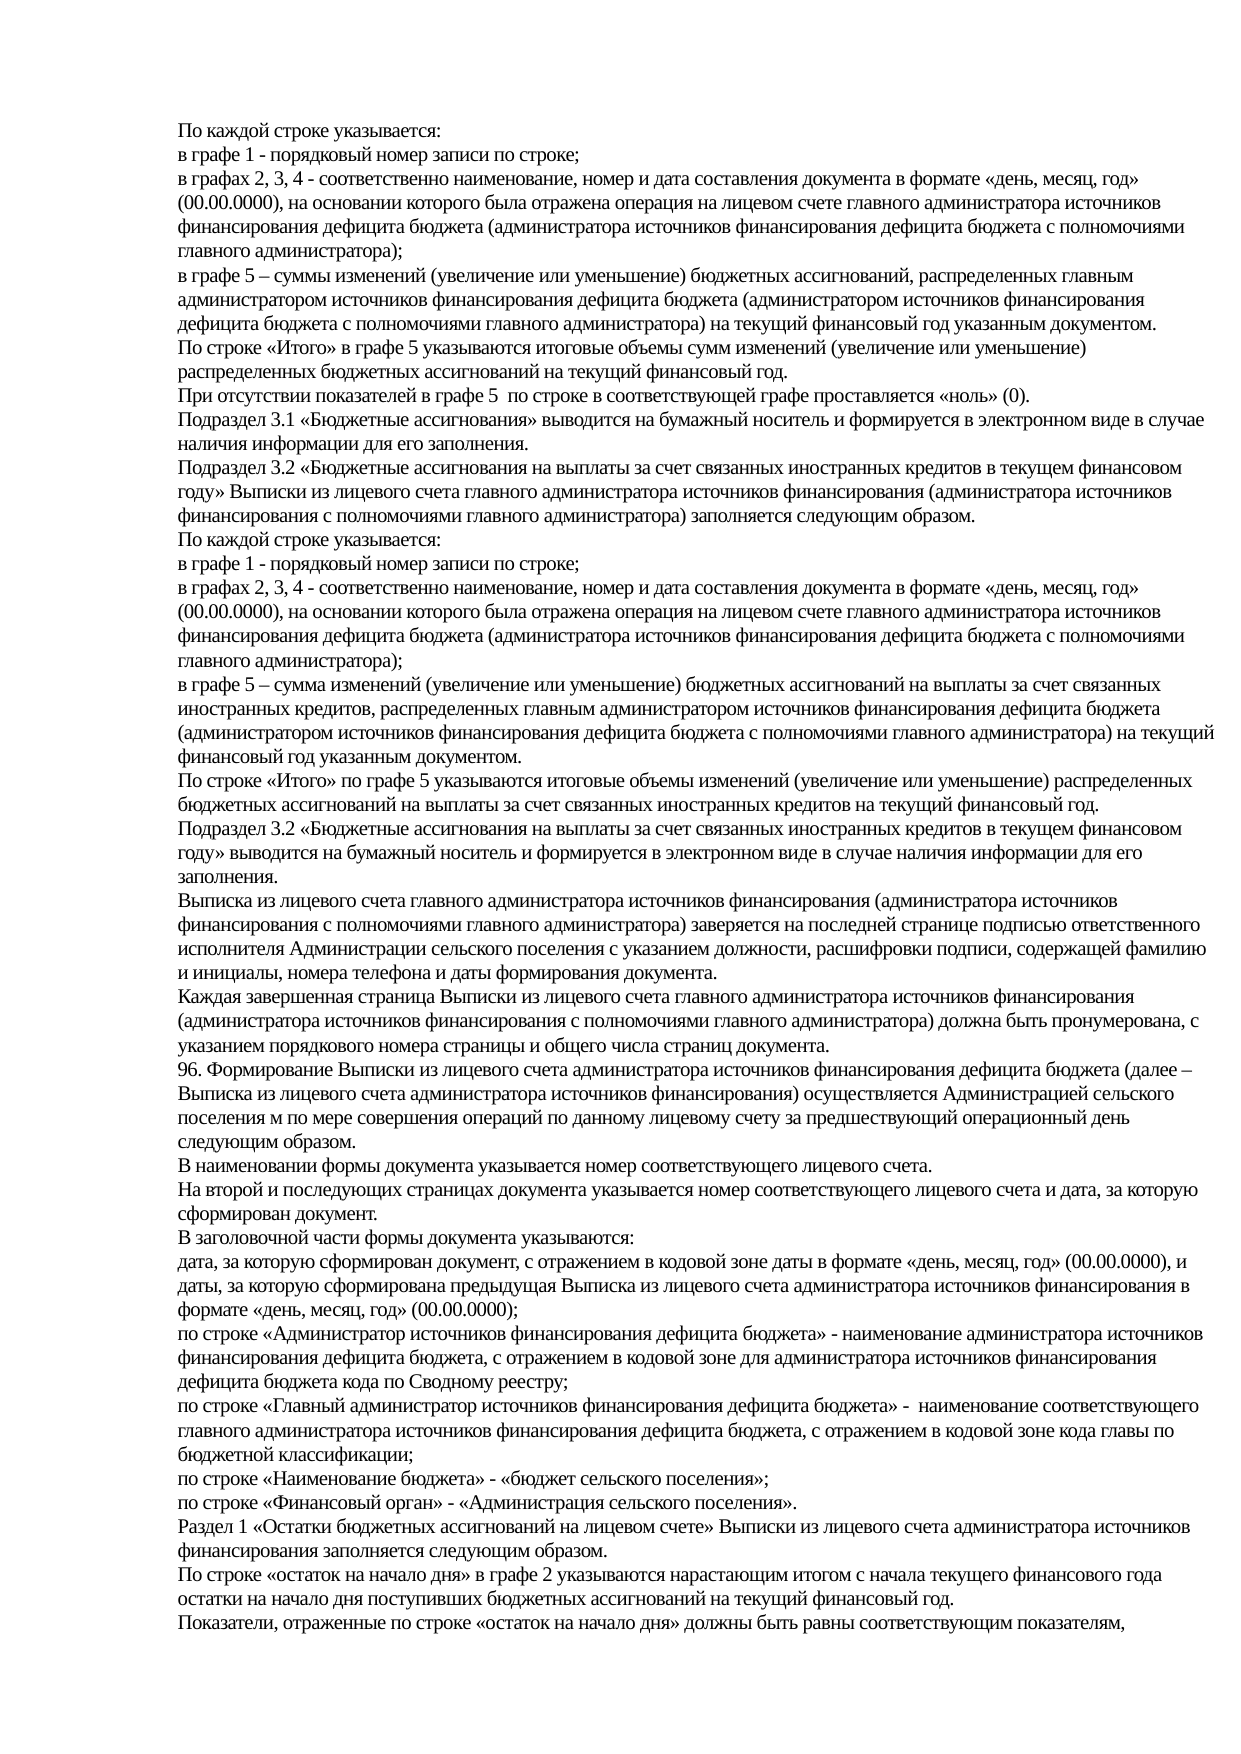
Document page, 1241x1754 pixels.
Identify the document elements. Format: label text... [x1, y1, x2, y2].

text Подраздел 3.2 «Бюджетные ассигнования на выплаты за счет связанных иностранных кредитов в текущем финансовом году» выводится на бумажный носитель и формируется в электронном виде в случае наличия информации для его заполнения. [177, 816, 1216, 888]
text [177, 1610, 1216, 1634]
text По строке «остаток на начало дня» в графе 2 указываются нарастающим итогом с начала текущего финансового года остатки на начало дня поступивших бюджетных ассигнований на текущий финансовый год. [177, 1562, 1216, 1610]
text Раздел 1 «Остатки бюджетных ассигнований на лицевом счете» Выписки из лицевого счета администратора источников финансирования заполняется следующим образом. [177, 1514, 1216, 1562]
text По строке «Итого» в графе 5 указываются итоговые объемы сумм изменений (увеличение или уменьшение) распределенных бюджетных ассигнований на текущий финансовый год. [177, 335, 1216, 383]
text Подраздел 3.2 «Бюджетные ассигнования на выплаты за счет связанных иностранных кредитов в текущем финансовом году» Выписки из лицевого счета главного администратора источников финансирования (администратора источников финансирования с полномочиями главного администратора) заполняется следующим образом. [177, 455, 1216, 527]
text по строке «Наименование бюджета» - «бюджет сельского поселения»; [177, 1466, 1216, 1490]
text по строке «Главный администратор источников финансирования дефицита бюджета» - наименование соответствующего главного администратора источников финансирования дефицита бюджета, с отражением в кодовой зоне кода главы по бюджетной классификации; [177, 1393, 1216, 1466]
text по строке «Администратор источников финансирования дефицита бюджета» - наименование администратора источников финансирования дефицита бюджета, с отражением в кодовой зоне для администратора источников финансирования дефицита бюджета кода по Сводному реестру; [177, 1321, 1216, 1393]
text При отсутствии показателей в графе 5 по строке в соответствующей графе проставляется «ноль» (0). [177, 383, 1216, 407]
text Подраздел 3.1 «Бюджетные ассигнования» выводится на бумажный носитель и формируется в электронном виде в случае наличия информации для его заполнения. [177, 407, 1216, 455]
text По каждой строке указывается: [177, 118, 1216, 142]
text в графе 1 - порядковый номер записи по строке; [177, 142, 1216, 166]
text По строке «Итого» по графе 5 указываются итоговые объемы изменений (увеличение или уменьшение) распределенных бюджетных ассигнований на выплаты за счет связанных иностранных кредитов на текущий финансовый год. [177, 768, 1216, 816]
text дата, за которую сформирован документ, с отражением в кодовой зоне даты в формате «день, месяц, год» (00.00.0000), и даты, за которую сформирована предыдущая Выписка из лицевого счета администратора источников финансирования в формате «день, месяц, год» (00.00.0000); [177, 1249, 1216, 1321]
text Каждая завершенная страница Выписки из лицевого счета главного администратора источников финансирования (администратора источников финансирования с полномочиями главного администратора) должна быть пронумерована, с указанием порядкового номера страницы и общего числа страниц документа. [177, 984, 1216, 1057]
text На второй и последующих страницах документа указывается номер соответствующего лицевого счета и дата, за которую сформирован документ. [177, 1177, 1216, 1225]
text в графе 5 – суммы изменений (увеличение или уменьшение) бюджетных ассигнований, распределенных главным администратором источников финансирования дефицита бюджета (администратором источников финансирования дефицита бюджета с полномочиями главного администратора) на текущий финансовый год указанным документом. [177, 262, 1216, 335]
text в графе 1 - порядковый номер записи по строке; [177, 551, 1216, 575]
text в графе 5 – сумма изменений (увеличение или уменьшение) бюджетных ассигнований на выплаты за счет связанных иностранных кредитов, распределенных главным администратором источников финансирования дефицита бюджета (администратором источников финансирования дефицита бюджета с полномочиями главного администратора) на текущий финансовый год указанным документом. [177, 672, 1216, 768]
text 96. Формирование Выписки из лицевого счета администратора источников финансирования дефицита бюджета (далее – Выписка из лицевого счета администратора источников финансирования) осуществляется Администрацией сельского поселения м по мере совершения операций по данному лицевому счету за предшествующий операционный день следующим образом. [177, 1057, 1216, 1153]
text по строке «Финансовый орган» - «Администрация сельского поселения». [177, 1490, 1216, 1514]
text В наименовании формы документа указывается номер соответствующего лицевого счета. [177, 1153, 1216, 1177]
text По каждой строке указывается: [177, 527, 1216, 551]
text В заголовочной части формы документа указываются: [177, 1225, 1216, 1249]
text Выписка из лицевого счета главного администратора источников финансирования (администратора источников финансирования с полномочиями главного администратора) заверяется на последней странице подписью ответственного исполнителя Администрации сельского поселения с указанием должности, расшифровки подписи, содержащей фамилию и инициалы, номера телефона и даты формирования документа. [177, 888, 1216, 984]
